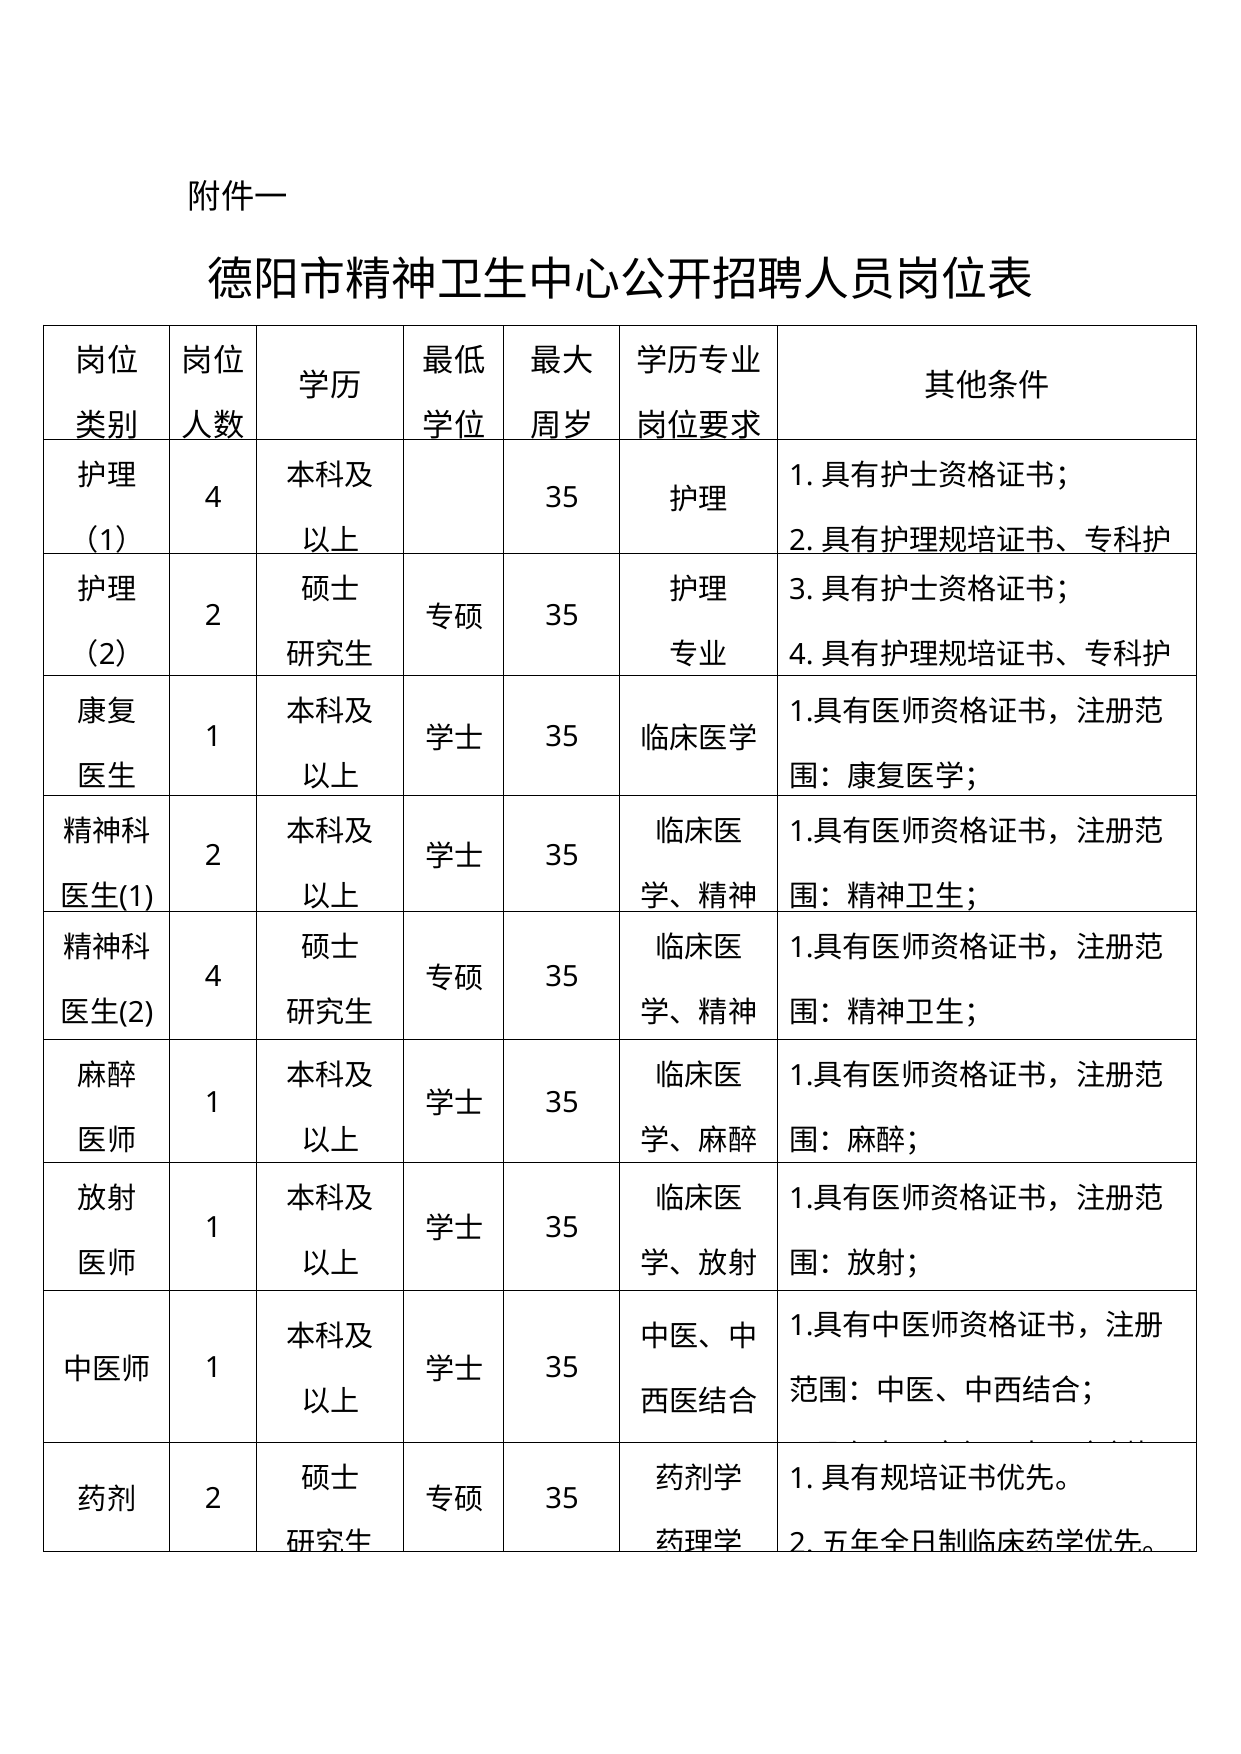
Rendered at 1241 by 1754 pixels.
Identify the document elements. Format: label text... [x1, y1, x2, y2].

table_header 岗位人数 [170, 326, 256, 439]
table_cell 具有护士资格证书； 具有护理规培证书、专科护士培训合格证书优先。 [778, 440, 1196, 553]
table_cell 本科及 以上 [257, 676, 403, 795]
table_cell [404, 440, 503, 553]
table_cell 中医师 [44, 1291, 169, 1442]
table_header 其他条件 [778, 326, 1196, 439]
table_cell 硕士 研究生 [257, 1443, 403, 1551]
table_cell 35 [504, 1040, 619, 1162]
table_cell 精神科医生(1) [44, 796, 169, 911]
table_cell 1 [170, 1040, 256, 1162]
table_cell 临床医学、放射影像 [620, 1163, 777, 1289]
table_cell 护理 [620, 440, 777, 553]
table_cell 1.具有医师资格证书，注册范围：麻醉； 2.具有规培证书优先。 [778, 1040, 1196, 1162]
table_cell 本科及 以上 [257, 1291, 403, 1442]
table_cell 1 [170, 1163, 256, 1289]
table_cell 本科及 以上 [257, 796, 403, 911]
table_cell 护理 专业 [620, 554, 777, 675]
table_cell 专硕 [404, 1443, 503, 1551]
table_cell 35 [504, 796, 619, 911]
table_cell 学士 [404, 1040, 503, 1162]
table_cell 35 [504, 912, 619, 1039]
table_cell 1 [170, 676, 256, 795]
table_cell 具有规培证书优先。 五年全日制临床药学优先。 [778, 1443, 1196, 1551]
table_cell 硕士 研究生 [257, 912, 403, 1039]
table_cell 专硕 [404, 554, 503, 675]
table_cell 药剂 [44, 1443, 169, 1551]
table_cell 临床医学、精神卫生 [620, 796, 777, 911]
table_header 最大周岁 [504, 326, 619, 439]
table_cell 具有护士资格证书； 具有护理规培证书、专科护士培训合格证书优先。 [778, 554, 1196, 675]
table_cell 学士 [404, 1163, 503, 1289]
table_cell 35 [504, 440, 619, 553]
table_cell 本科及 以上 [257, 1163, 403, 1289]
text 附件一 [187, 162, 1053, 227]
text 德阳市精神卫生中心公开招聘人员岗位表 [187, 227, 1053, 324]
table_cell 35 [504, 554, 619, 675]
table_cell 护理（2） [44, 554, 169, 675]
table_cell 专硕 [404, 912, 503, 1039]
table_cell 学士 [404, 796, 503, 911]
table_cell 药剂学 药理学 [620, 1443, 777, 1551]
table_cell 4 [170, 440, 256, 553]
table_cell 放射 医师 [44, 1163, 169, 1289]
table_cell 2 [170, 554, 256, 675]
table_cell 本科及 以上 [257, 1040, 403, 1162]
table_cell 1.具有医师资格证书，注册范围：康复医学； 2.具有规培证书优先。 [778, 676, 1196, 795]
table_cell 1.具有中医师资格证书，注册范围：中医、中西结合； 2.具有中医康复、中医方剂相关专业工作经历优先。 [778, 1291, 1196, 1442]
table_cell 35 [504, 1163, 619, 1289]
table_cell 4 [170, 912, 256, 1039]
table_cell 学士 [404, 1291, 503, 1442]
table_cell 2 [170, 796, 256, 911]
table_cell 临床医学 [620, 676, 777, 795]
table_cell 硕士 研究生 [257, 554, 403, 675]
table_cell 2 [170, 1443, 256, 1551]
table_header 学历专业岗位要求 [620, 326, 777, 439]
table_cell 1.具有医师资格证书，注册范围：放射； 2.具有规培证书优先。 [778, 1163, 1196, 1289]
table_cell 35 [504, 1291, 619, 1442]
table_header 最低学位 [404, 326, 503, 439]
table_header 岗位 类别 [44, 326, 169, 439]
table_cell 精神科医生(2) [44, 912, 169, 1039]
table_cell 1.具有医师资格证书，注册范围：精神卫生； 2.具有规培证书优先。 [778, 796, 1196, 911]
table_cell 本科及 以上 [257, 440, 403, 553]
table_cell 学士 [404, 676, 503, 795]
table_cell 麻醉 医师 [44, 1040, 169, 1162]
table_cell 中医、中西医结合 [620, 1291, 777, 1442]
table_cell 35 [504, 1443, 619, 1551]
table_cell 康复 医生 [44, 676, 169, 795]
table_header 学历 [257, 326, 403, 439]
table_cell 1.具有医师资格证书，注册范围：精神卫生； 2.具有规培证书优先。 [778, 912, 1196, 1039]
table_cell 护理（1） [44, 440, 169, 553]
table_cell 1 [170, 1291, 256, 1442]
table_cell 35 [504, 676, 619, 795]
table_cell 临床医学、精神卫生 [620, 912, 777, 1039]
table_cell 临床医学、麻醉专业 [620, 1040, 777, 1162]
